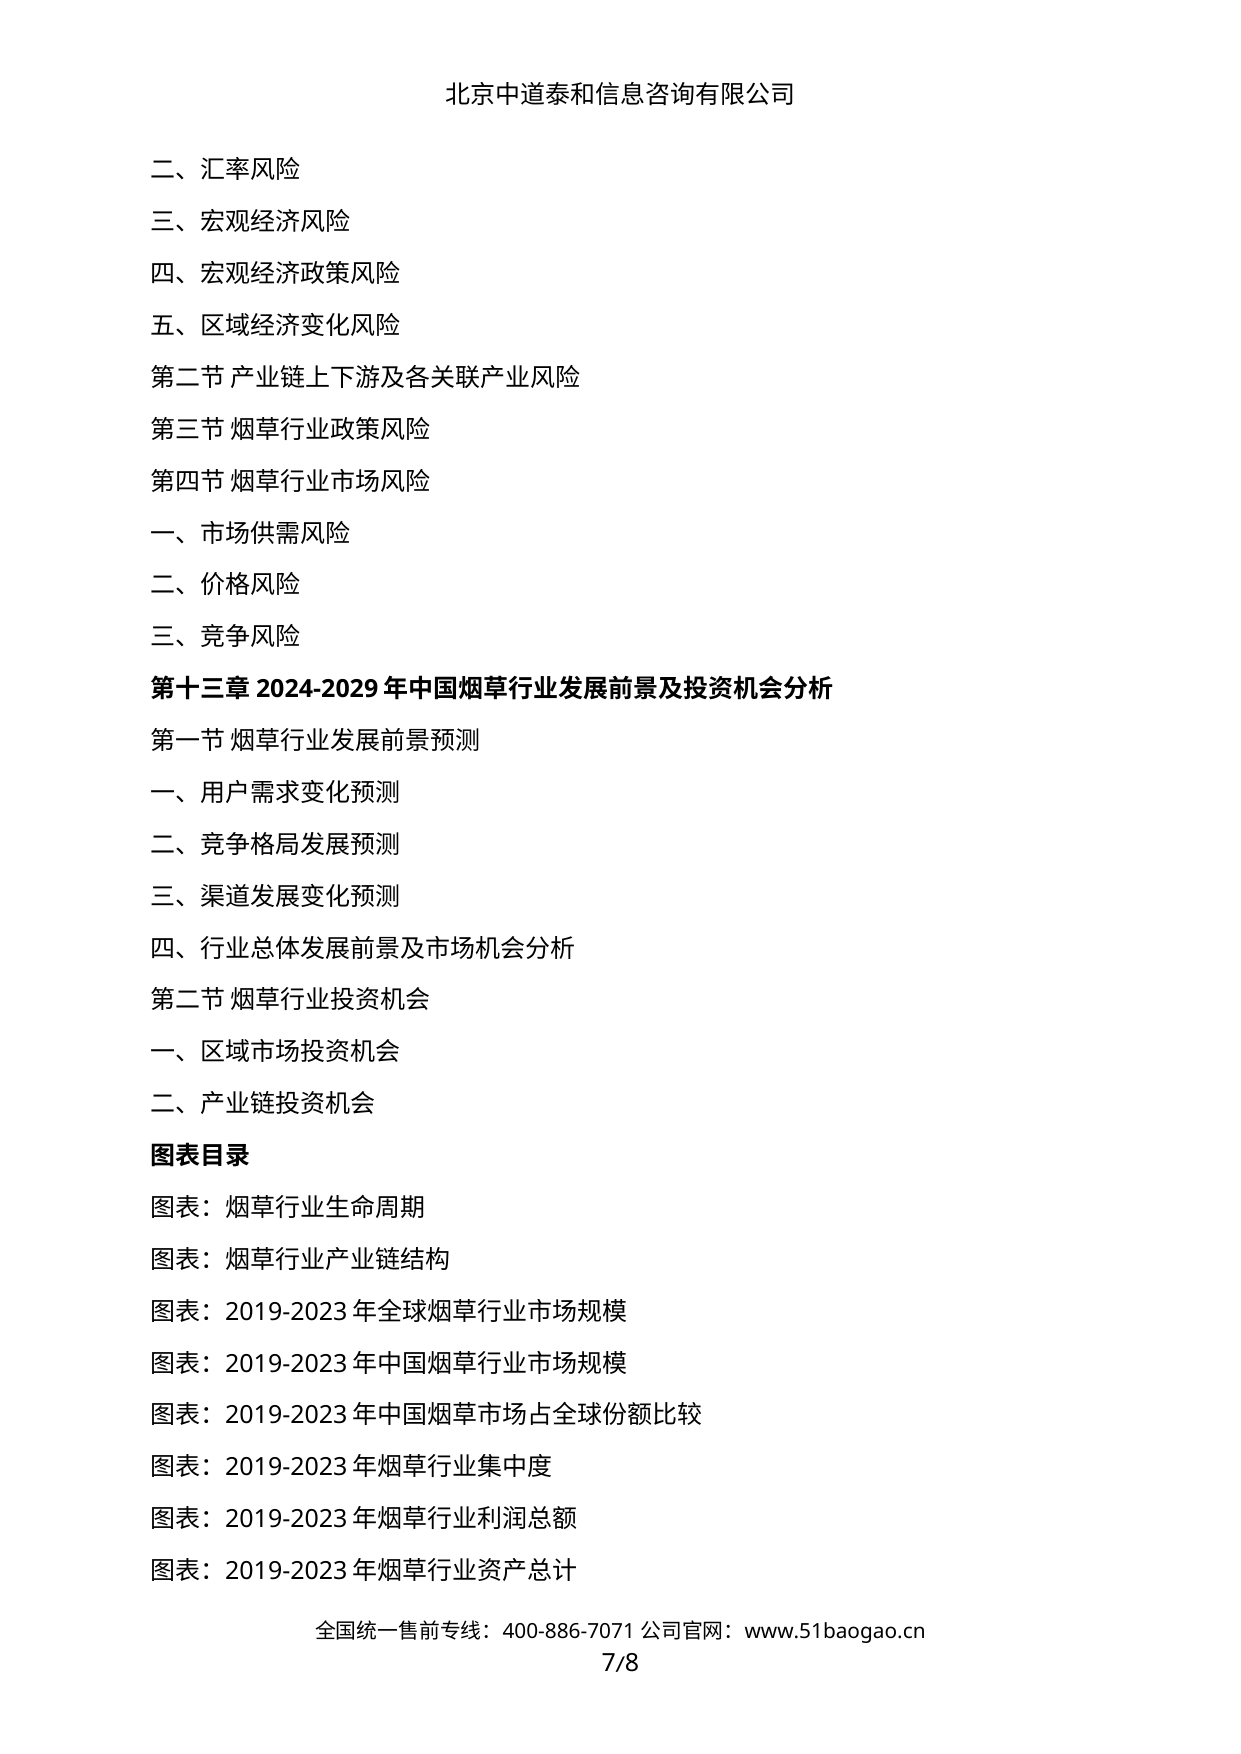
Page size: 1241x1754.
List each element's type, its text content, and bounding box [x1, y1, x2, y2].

text 一、用户需求变化预测 [150, 772, 1090, 809]
text 一、市场供需风险 [150, 513, 1090, 549]
text 第二节 烟草行业投资机会 [150, 980, 1090, 1016]
text 图表目录 [150, 1136, 1090, 1172]
text 三、宏观经济风险 [150, 202, 1090, 238]
text 五、区域经济变化风险 [150, 306, 1090, 342]
text 二、竞争格局发展预测 [150, 824, 1090, 861]
text 第二节 产业链上下游及各关联产业风险 [150, 357, 1090, 394]
text 图表：烟草行业生命周期 [150, 1187, 1090, 1224]
text 四、行业总体发展前景及市场机会分析 [150, 928, 1090, 964]
text 二、价格风险 [150, 565, 1090, 601]
text 第四节 烟草行业市场风险 [150, 461, 1090, 497]
text 三、渠道发展变化预测 [150, 876, 1090, 912]
text 一、区域市场投资机会 [150, 1032, 1090, 1068]
text 第三节 烟草行业政策风险 [150, 409, 1090, 446]
text 图表：烟草行业产业链结构 [150, 1239, 1090, 1276]
text 图表：2019-2023年全球烟草行业市场规模 [150, 1291, 1090, 1327]
text 四、宏观经济政策风险 [150, 254, 1090, 290]
text 二、产业链投资机会 [150, 1084, 1090, 1120]
text 图表：2019-2023年中国烟草行业市场规模 [150, 1343, 1090, 1379]
text 二、汇率风险 [150, 150, 1090, 186]
text 图表：2019-2023年烟草行业集中度 [150, 1447, 1090, 1483]
text 第十三章 2024-2029年中国烟草行业发展前景及投资机会分析 [150, 669, 1090, 705]
text 三、竞争风险 [150, 617, 1090, 653]
text 第一节 烟草行业发展前景预测 [150, 721, 1090, 757]
text 图表：2019-2023年烟草行业利润总额 [150, 1499, 1090, 1535]
text 图表：2019-2023年中国烟草市场占全球份额比较 [150, 1395, 1090, 1431]
text 图表：2019-2023年烟草行业资产总计 [150, 1551, 1090, 1587]
